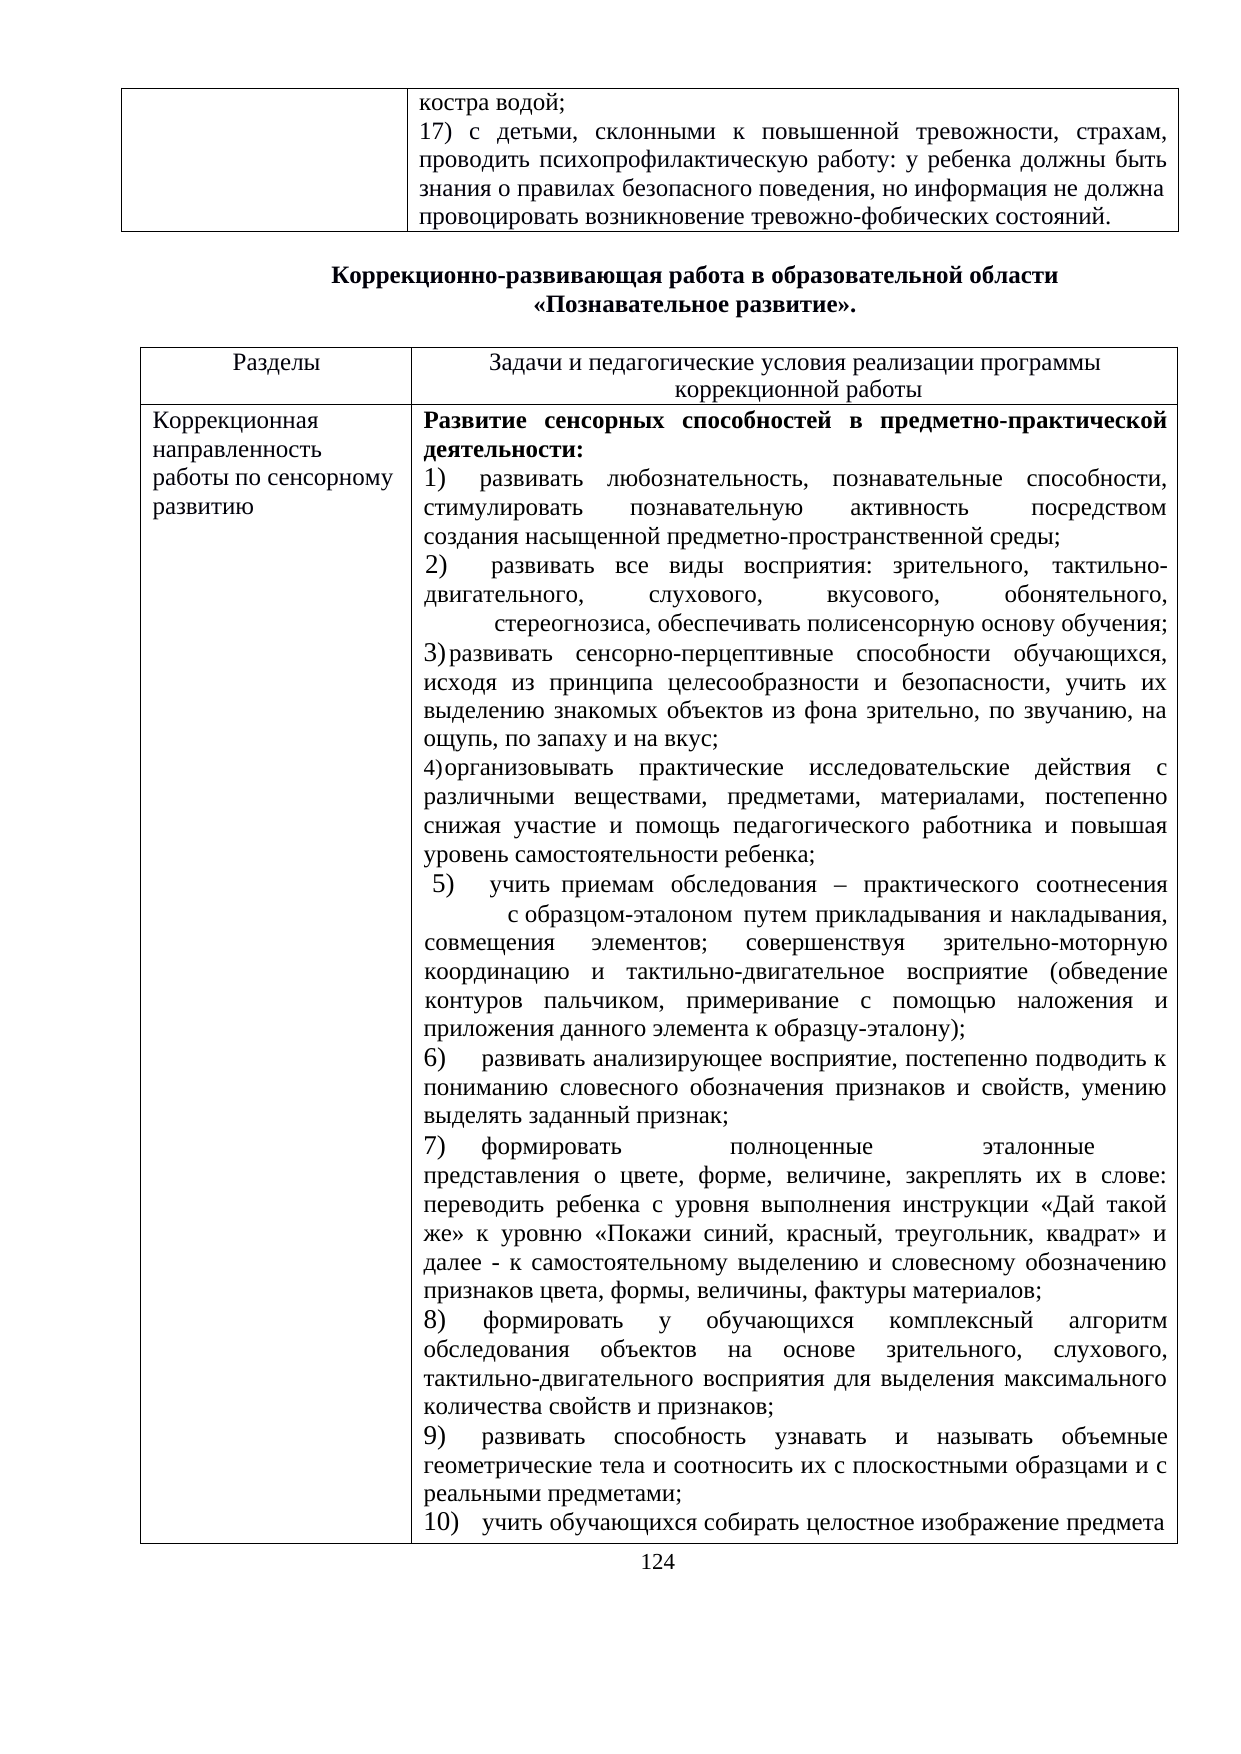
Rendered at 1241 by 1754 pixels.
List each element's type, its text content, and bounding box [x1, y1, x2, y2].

table_cell Коррекционная направленность работы по сенсорному развитию [141, 405, 411, 1543]
table_header [122, 89, 407, 231]
table_header костра водой; 17) с детьми, склонными к повышенной тревожности, страхам, проводить психопрофилактическую работу: у ребенка должны быть знания о правилах безопасного поведения, но информация не должна провоцировать возникновение тревожно-фобических состояний. [408, 89, 1178, 231]
text «Познавательное развитие». [211, 289, 1178, 317]
subtitle Коррекционно-развивающая работа в образовательной области [211, 260, 1178, 289]
table_cell Развитие сенсорных способностей в предметно-практической деятельности: развивать любознательность, познавательные способности, стимулировать познавательную активность посредством создания насыщенной предметно-пространственной среды; развивать все виды восприятия: зрительного, тактильно- двигательного, слухового, вкусового, обонятельного, стереогнозиса, обеспечивать полисенсорную основу обучения; развивать сенсорно-перцептивные способности обучающихся, исходя из принципа целесообразности и безопасности, учить их выделению знакомых объектов из фона зрительно, по звучанию, на ощупь, по запаху и на вкус; организовывать практические исследовательские действия с различными веществами, предметами, материалами, постепенно снижая участие и помощь педагогического работника и повышая уровень самостоятельности ребенка; учить приемам обследования – практического соотнесения с образцом-эталоном путем прикладывания и накладывания, совмещения элементов; совершенствуя зрительно-моторную координацию и тактильно-двигательное восприятие (обведение контуров пальчиком, примеривание с помощью наложения и приложения данного элемента к образцу-эталону); развивать анализирующее восприятие, постепенно подводить к пониманию словесного обозначения признаков и свойств, умению выделять заданный признак; формировать полноценные эталонные представления о цвете, форме, величине, закреплять их в слове: переводить ребенка с уровня выполнения инструкции «Дай такой же» к уровню «Покажи синий, красный, треугольник, квадрат» и далее - к самостоятельному выделению и словесному обозначению признаков цвета, формы, величины, фактуры материалов; формировать у обучающихся комплексный алгоритм обследования объектов на основе зрительного, слухового, тактильно-двигательного восприятия для выделения максимального количества свойств и признаков; развивать способность узнавать и называть объемные геометрические тела и соотносить их с плоскостными образцами и с реальными предметами; учить обучающихся собирать целостное изображение предмета [412, 405, 1177, 1543]
table_header Разделы [141, 348, 411, 404]
table_header Задачи и педагогические условия реализации программы коррекционной работы [412, 348, 1177, 404]
